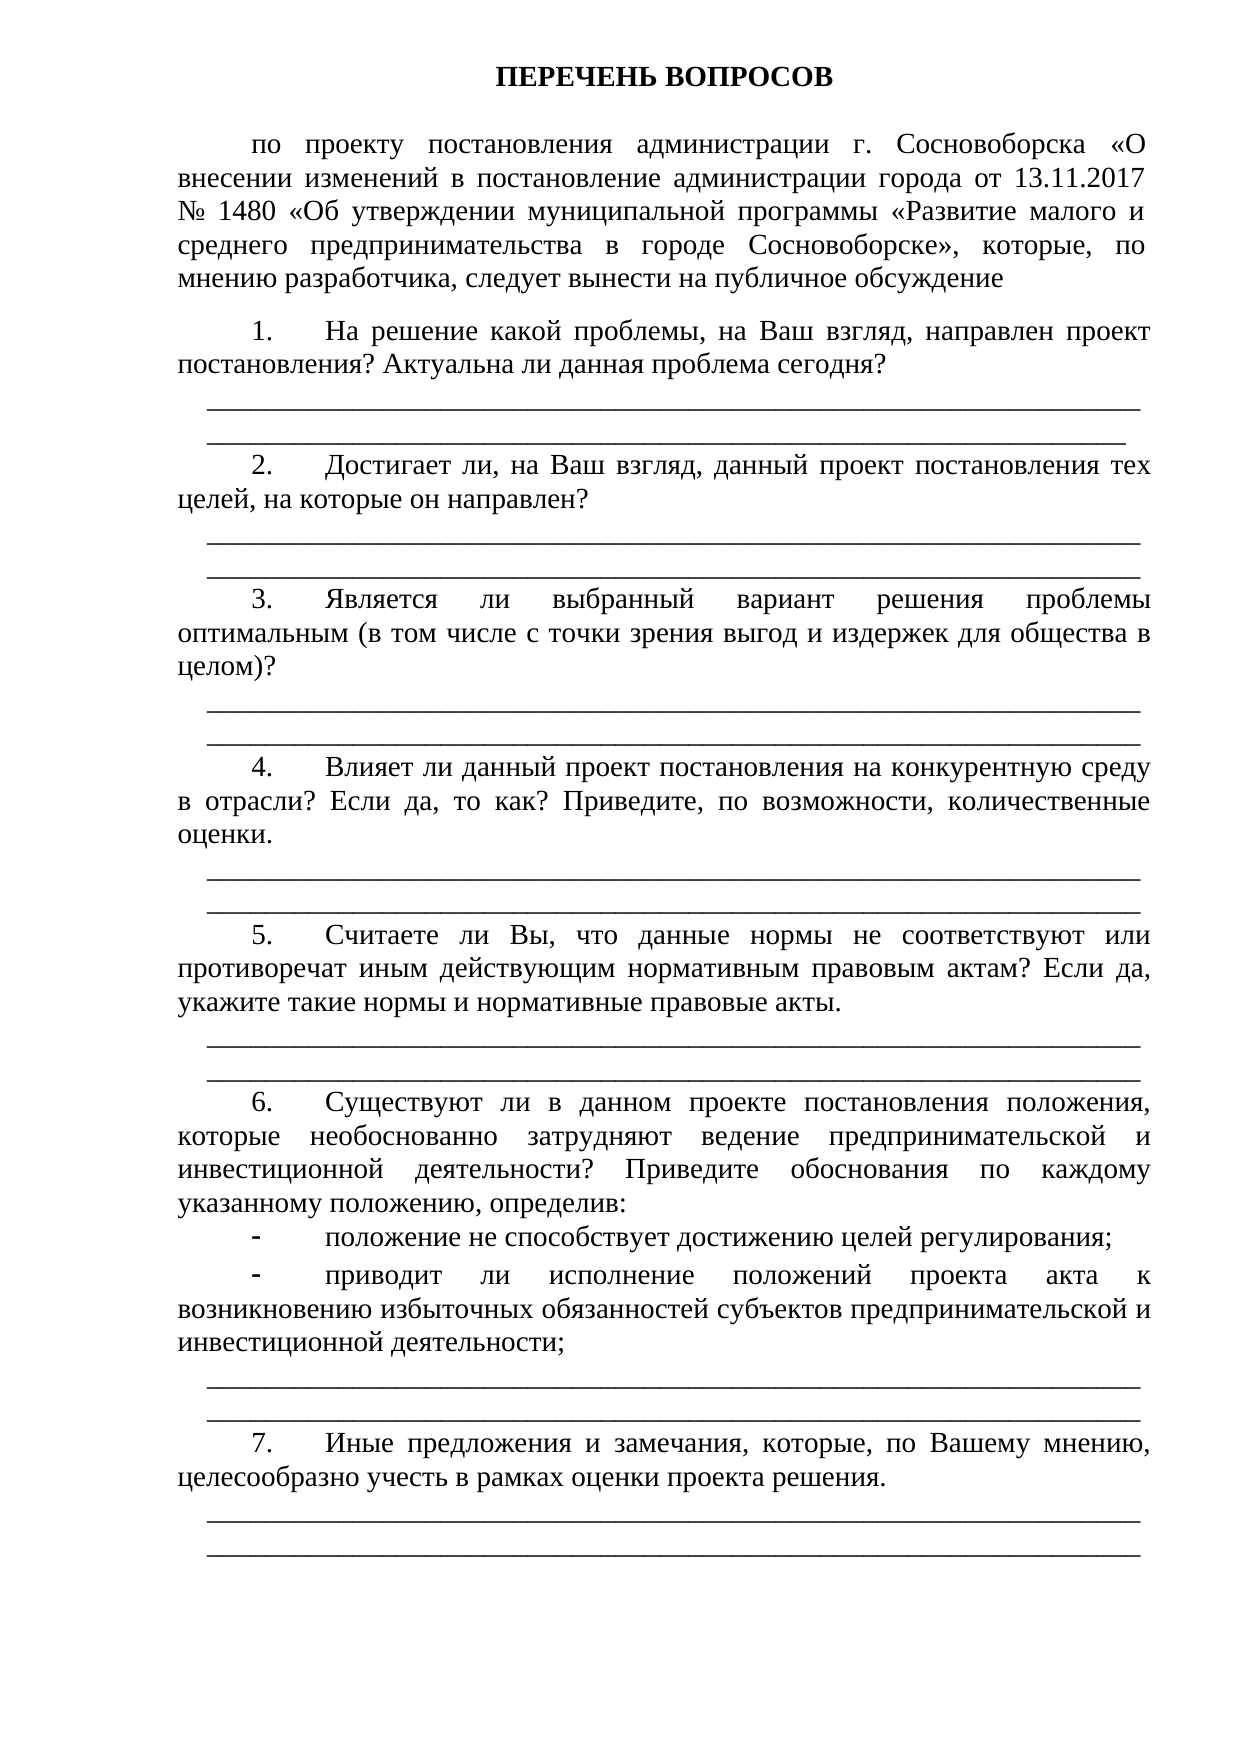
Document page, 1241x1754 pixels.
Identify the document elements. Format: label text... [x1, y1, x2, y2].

text по проекту постановления администрации г. Сосновоборска «О внесении изменений в постановление администрации города от 13.11.2017 № 1480 «Об утверждении муниципальной программы «Развитие малого и среднего предпринимательства в городе Сосновоборске», которые, по мнению разработчика, следует вынести на публичное обсуждение [177, 126, 1146, 294]
text ________________________________________________________________________________________________________________________________ [207, 1017, 1152, 1084]
list ________________________________________________________________________________________________________________________________ [207, 1492, 1152, 1559]
list Считаете ли Вы, что данные нормы не соответствуют или противоречат иным действующим нормативным правовым актам? Если да, укажите такие нормы и нормативные правовые акты. [177, 917, 1152, 1017]
list положение не способствует достижению целей регулирования; [177, 1219, 1152, 1252]
list Иные предложения и замечания, которые, по Вашему мнению, целесообразно учесть в рамках оценки проекта решения. [177, 1425, 1152, 1492]
list На решение какой проблемы, на Ваш взгляд, направлен проект постановления? Актуальна ли данная проблема сегодня? [177, 313, 1152, 380]
list ________________________________________________________________________________________________________________________________ [207, 682, 1152, 749]
list ПЕРЕЧЕНЬ ВОПРОСОВ [177, 59, 1152, 93]
list ________________________________________________________________________________________________________________________________ [207, 850, 1152, 917]
list Существуют ли в данном проекте постановления положения, которые необоснованно затрудняют ведение предпринимательской и инвестиционной деятельности? Приведите обоснования по каждому указанному положению, определив: [177, 1084, 1152, 1219]
list ________________________________________________________________________________________________________________________________ [207, 514, 1152, 581]
list Достигает ли, на Ваш взгляд, данный проект постановления тех целей, на которые он направлен? [177, 447, 1152, 514]
list Влияет ли данный проект постановления на конкурентную среду в отрасли? Если да, то как? Приведите, по возможности, количественные оценки. [177, 749, 1152, 850]
list Является ли выбранный вариант решения проблемы оптимальным (в том числе с точки зрения выгод и издержек для общества в целом)? [177, 581, 1152, 682]
list _______________________________________________________________________________________________________________________________ [207, 380, 1152, 447]
list приводит ли исполнение положений проекта акта к возникновению избыточных обязанностей субъектов предпринимательской и инвестиционной деятельности; [177, 1257, 1152, 1358]
text ________________________________________________________________________________________________________________________________ [207, 1358, 1152, 1425]
